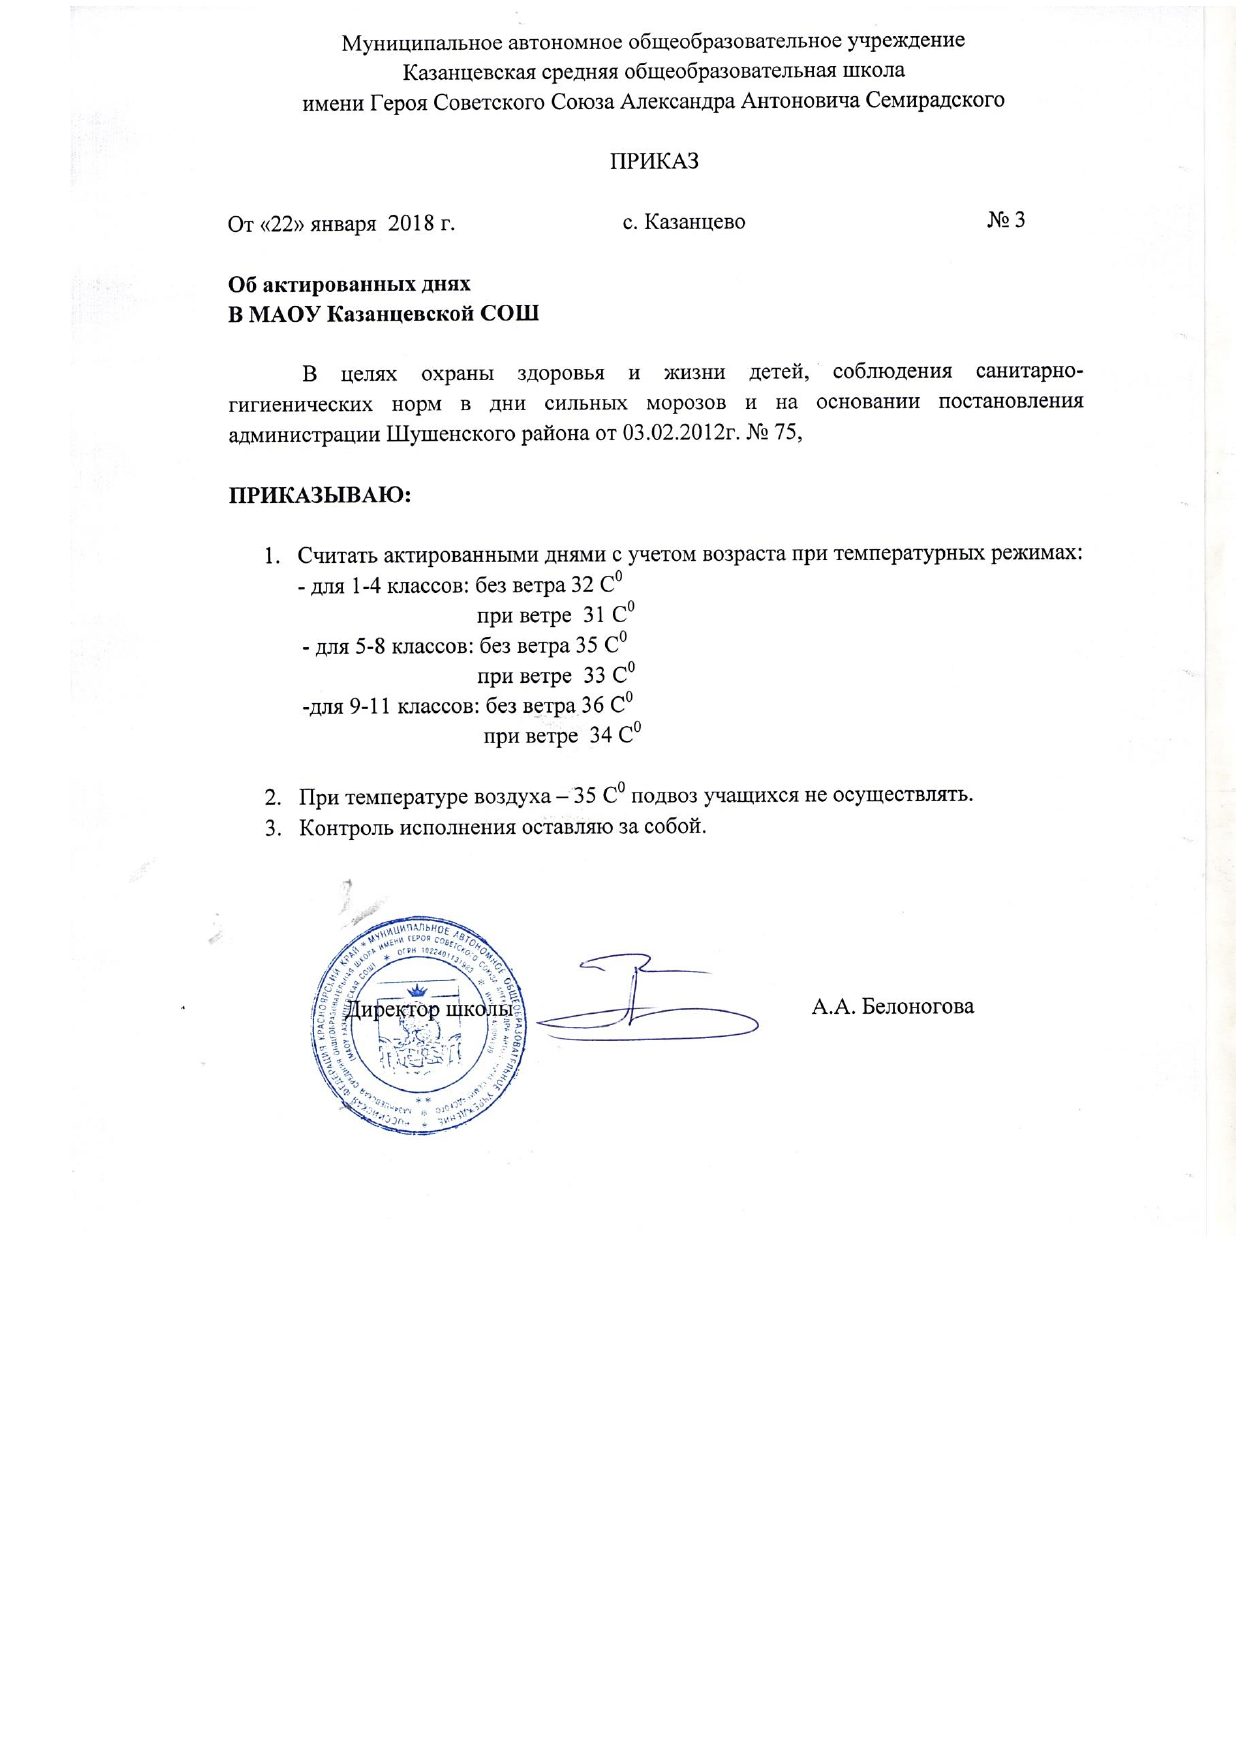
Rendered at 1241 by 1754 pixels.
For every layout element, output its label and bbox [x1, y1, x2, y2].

picture [70, 6, 1236, 1236]
